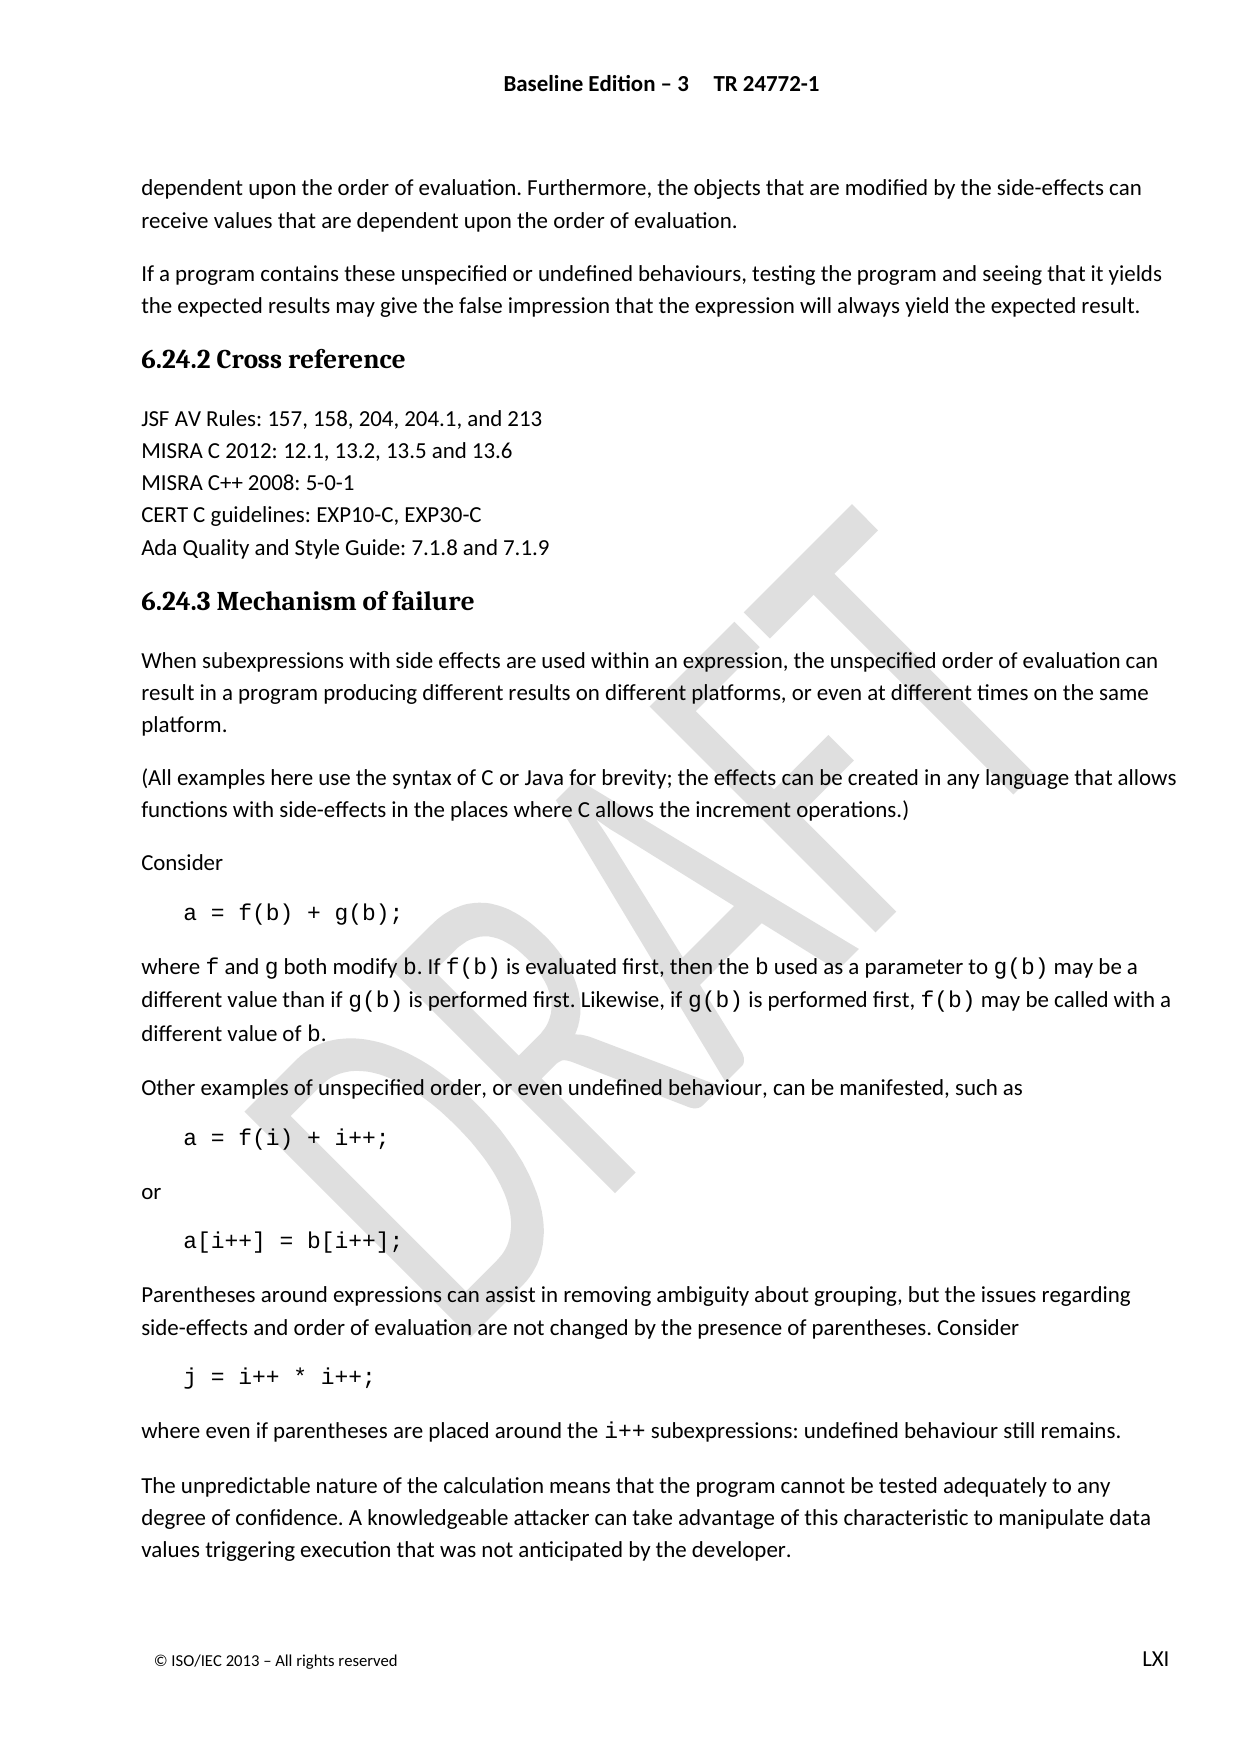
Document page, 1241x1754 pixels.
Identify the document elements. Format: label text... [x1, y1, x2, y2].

text where f and g both modify b. If f(b) is evaluated first, then the b used as a parameter to g(b) may be a different value than if g(b) is performed first. Likewise, if g(b) is performed first, f(b) may be called with a different value of b. [141, 952, 1182, 1048]
text When subexpressions with side effects are used within an expression, the unspecified order of evaluation can result in a program producing different results on different platforms, or even at different times on the same platform. [141, 646, 1182, 738]
text JSF AV Rules: 157, 158, 204, 204.1, and 213 [141, 404, 1182, 432]
text Consider [141, 848, 1182, 877]
text a = f(b) + g(b); [183, 902, 1182, 927]
text The unpredictable nature of the calculation means that the program cannot be tested adequately to any degree of confidence. A knowledgeable attacker can take advantage of this characteristic to manipulate data values triggering execution that was not anticipated by the developer. [141, 1471, 1182, 1563]
text Other examples of unspecified order, or even undefined behaviour, can be manifested, such as [141, 1073, 1182, 1101]
subtitle 6.24.2 Cross reference [141, 344, 1182, 375]
text a = f(i) + i++; [183, 1126, 1182, 1152]
text j = i++ * i++; [183, 1366, 1182, 1392]
text Ada Quality and Style Guide: 7.1.8 and 7.1.9 [141, 533, 1182, 561]
text or [141, 1177, 1182, 1205]
text MISRA C 2012: 12.1, 13.2, 13.5 and 13.6 [141, 436, 1182, 464]
text MISRA C++ 2008: 5-0-1 [141, 468, 1182, 496]
text Parentheses around expressions can assist in removing ambiguity about grouping, but the issues regarding side-effects and order of evaluation are not changed by the presence of parentheses. Consider [141, 1281, 1182, 1341]
text a[i++] = b[i++]; [183, 1230, 1182, 1256]
text If a program contains these unspecified or undefined behaviours, testing the program and seeing that it yields the expected results may give the false impression that the expression will always yield the expected result. [141, 259, 1182, 319]
text (All examples here use the syntax of C or Java for brevity; the effects can be created in any language that allows functions with side-effects in the places where C allows the increment operations.) [141, 763, 1182, 823]
text CERT C guidelines: EXP10-C, EXP30-C [141, 501, 1182, 529]
text where even if parentheses are placed around the i++ subexpressions: undefined behaviour still remains. [141, 1416, 1182, 1446]
subtitle 6.24.3 Mechanism of failure [141, 586, 1182, 617]
